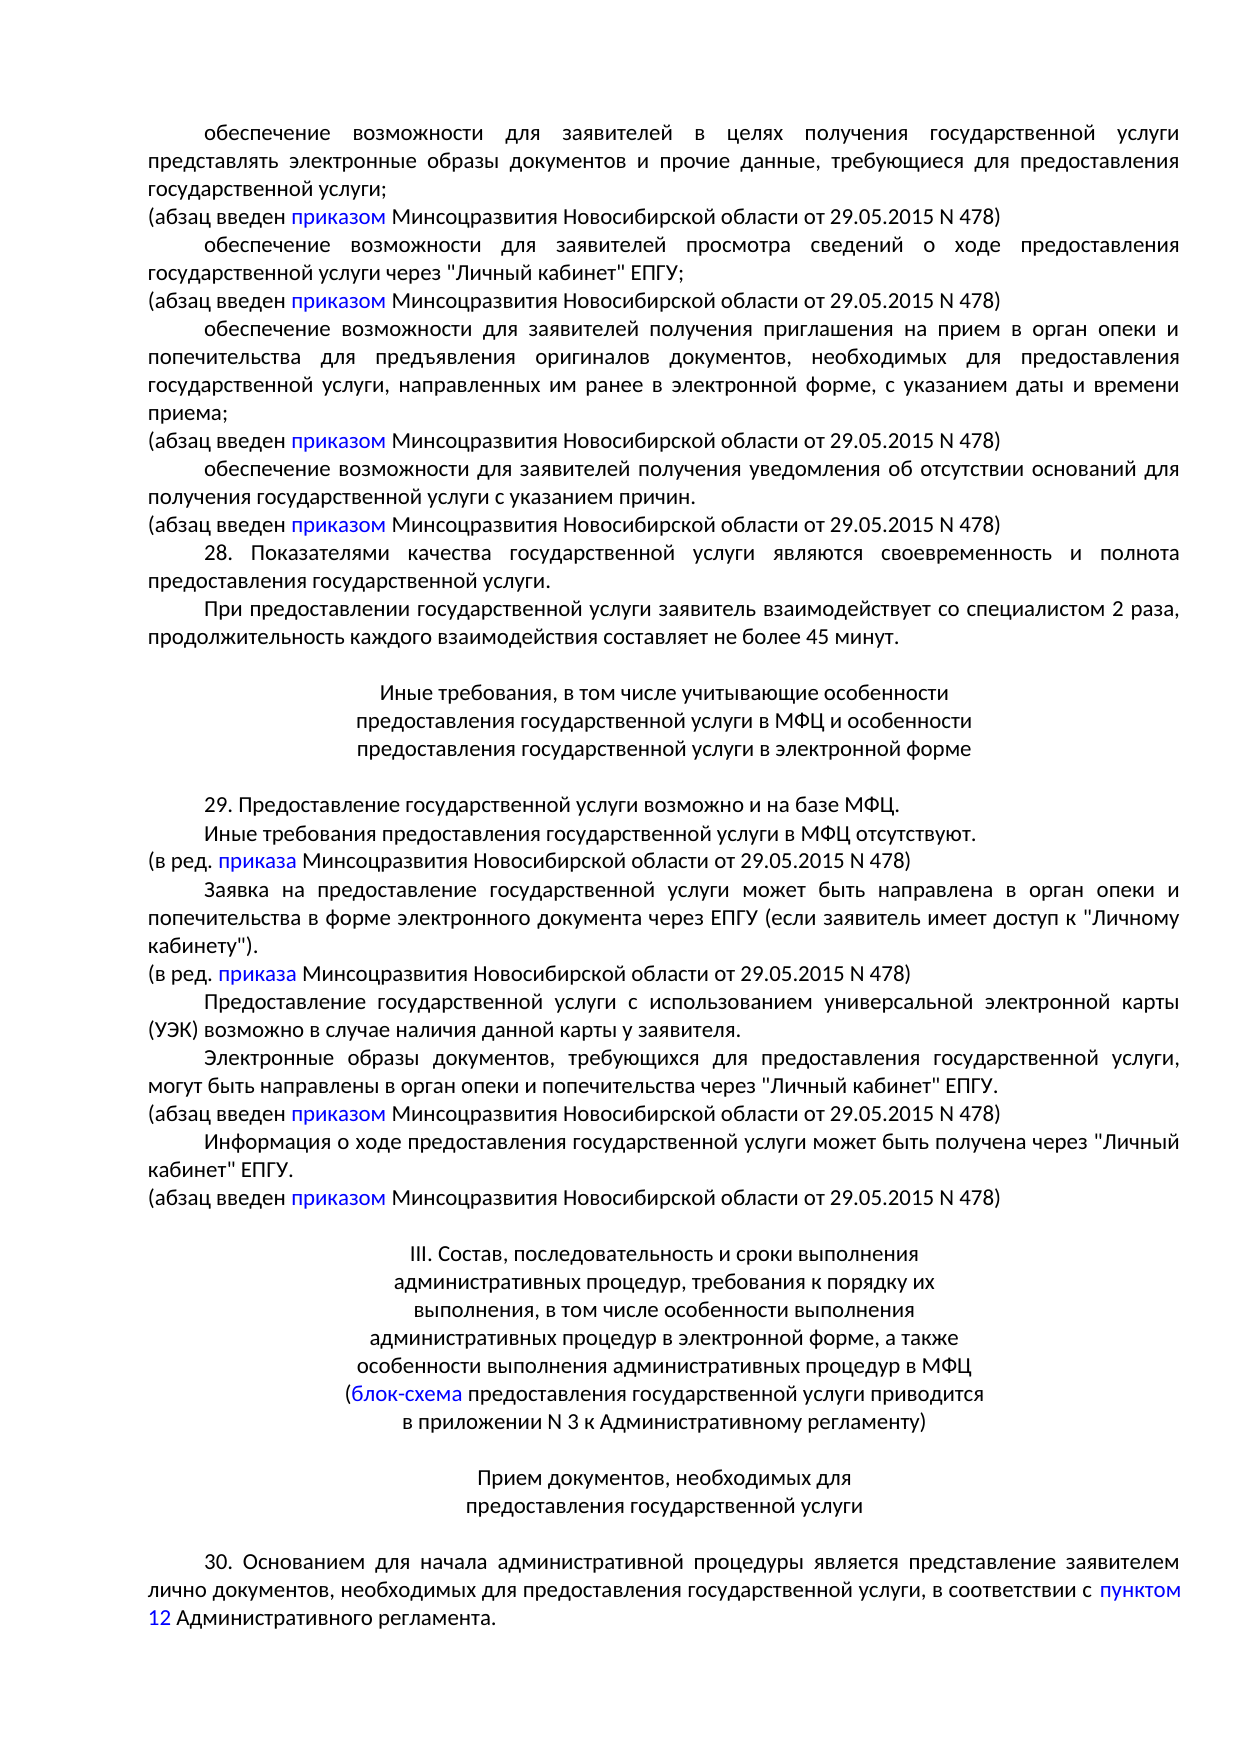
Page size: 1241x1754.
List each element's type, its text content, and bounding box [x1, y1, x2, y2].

text 30. Основанием для начала административной процедуры является представление заявителем лично документов, необходимых для предоставления государственной услуги, в соответствии с пунктом 12 Административного регламента. [148, 1547, 1181, 1631]
text предоставления государственной услуги в МФЦ и особенности [148, 707, 1181, 734]
text При предоставлении государственной услуги заявитель взаимодействует со специалистом 2 раза, продолжительность каждого взаимодействия составляет не более 45 минут. [148, 594, 1181, 651]
text Заявка на предоставление государственной услуги может быть направлена в орган опеки и попечительства в форме электронного документа через ЕПГУ (если заявитель имеет доступ к "Личному кабинету"). [148, 875, 1181, 959]
text Иные требования, в том числе учитывающие особенности [148, 678, 1181, 707]
text административных процедур, требования к порядку их [148, 1267, 1181, 1295]
text (в ред. приказа Минсоцразвития Новосибирской области от 29.05.2015 N 478) [148, 847, 1181, 875]
text (в ред. приказа Минсоцразвития Новосибирской области от 29.05.2015 N 478) [148, 959, 1181, 987]
text Информация о ходе предоставления государственной услуги может быть получена через "Личный кабинет" ЕПГУ. [148, 1127, 1181, 1183]
text III. Состав, последовательность и сроки выполнения [148, 1239, 1181, 1267]
text (абзац введен приказом Минсоцразвития Новосибирской области от 29.05.2015 N 478) [148, 426, 1181, 454]
text административных процедур в электронной форме, а также [148, 1323, 1181, 1351]
text обеспечение возможности для заявителей получения уведомления об отсутствии оснований для получения государственной услуги с указанием причин. [148, 454, 1181, 510]
text (абзац введен приказом Минсоцразвития Новосибирской области от 29.05.2015 N 478) [148, 202, 1181, 230]
text в приложении N 3 к Административному регламенту) [148, 1407, 1181, 1435]
text особенности выполнения административных процедур в МФЦ [148, 1351, 1181, 1379]
text выполнения, в том числе особенности выполнения [148, 1295, 1181, 1323]
text 28. Показателями качества государственной услуги являются своевременность и полнота предоставления государственной услуги. [148, 538, 1181, 594]
text Прием документов, необходимых для [148, 1463, 1181, 1491]
text Предоставление государственной услуги с использованием универсальной электронной карты (УЭК) возможно в случае наличия данной карты у заявителя. [148, 987, 1181, 1043]
text предоставления государственной услуги [148, 1491, 1181, 1519]
text (блок-схема предоставления государственной услуги приводится [148, 1379, 1181, 1407]
text (абзац введен приказом Минсоцразвития Новосибирской области от 29.05.2015 N 478) [148, 286, 1181, 314]
text обеспечение возможности для заявителей в целях получения государственной услуги представлять электронные образы документов и прочие данные, требующиеся для предоставления государственной услуги; [148, 118, 1181, 202]
text предоставления государственной услуги в электронной форме [148, 734, 1181, 763]
text (абзац введен приказом Минсоцразвития Новосибирской области от 29.05.2015 N 478) [148, 1099, 1181, 1127]
text (абзац введен приказом Минсоцразвития Новосибирской области от 29.05.2015 N 478) [148, 1183, 1181, 1211]
text Иные требования предоставления государственной услуги в МФЦ отсутствуют. [148, 819, 1181, 847]
text обеспечение возможности для заявителей просмотра сведений о ходе предоставления государственной услуги через "Личный кабинет" ЕПГУ; [148, 230, 1181, 286]
text (абзац введен приказом Минсоцразвития Новосибирской области от 29.05.2015 N 478) [148, 510, 1181, 538]
text обеспечение возможности для заявителей получения приглашения на прием в орган опеки и попечительства для предъявления оригиналов документов, необходимых для предоставления государственной услуги, направленных им ранее в электронной форме, с указанием даты и времени приема; [148, 314, 1181, 426]
text 29. Предоставление государственной услуги возможно и на базе МФЦ. [148, 791, 1181, 819]
text Электронные образы документов, требующихся для предоставления государственной услуги, могут быть направлены в орган опеки и попечительства через "Личный кабинет" ЕПГУ. [148, 1043, 1181, 1099]
